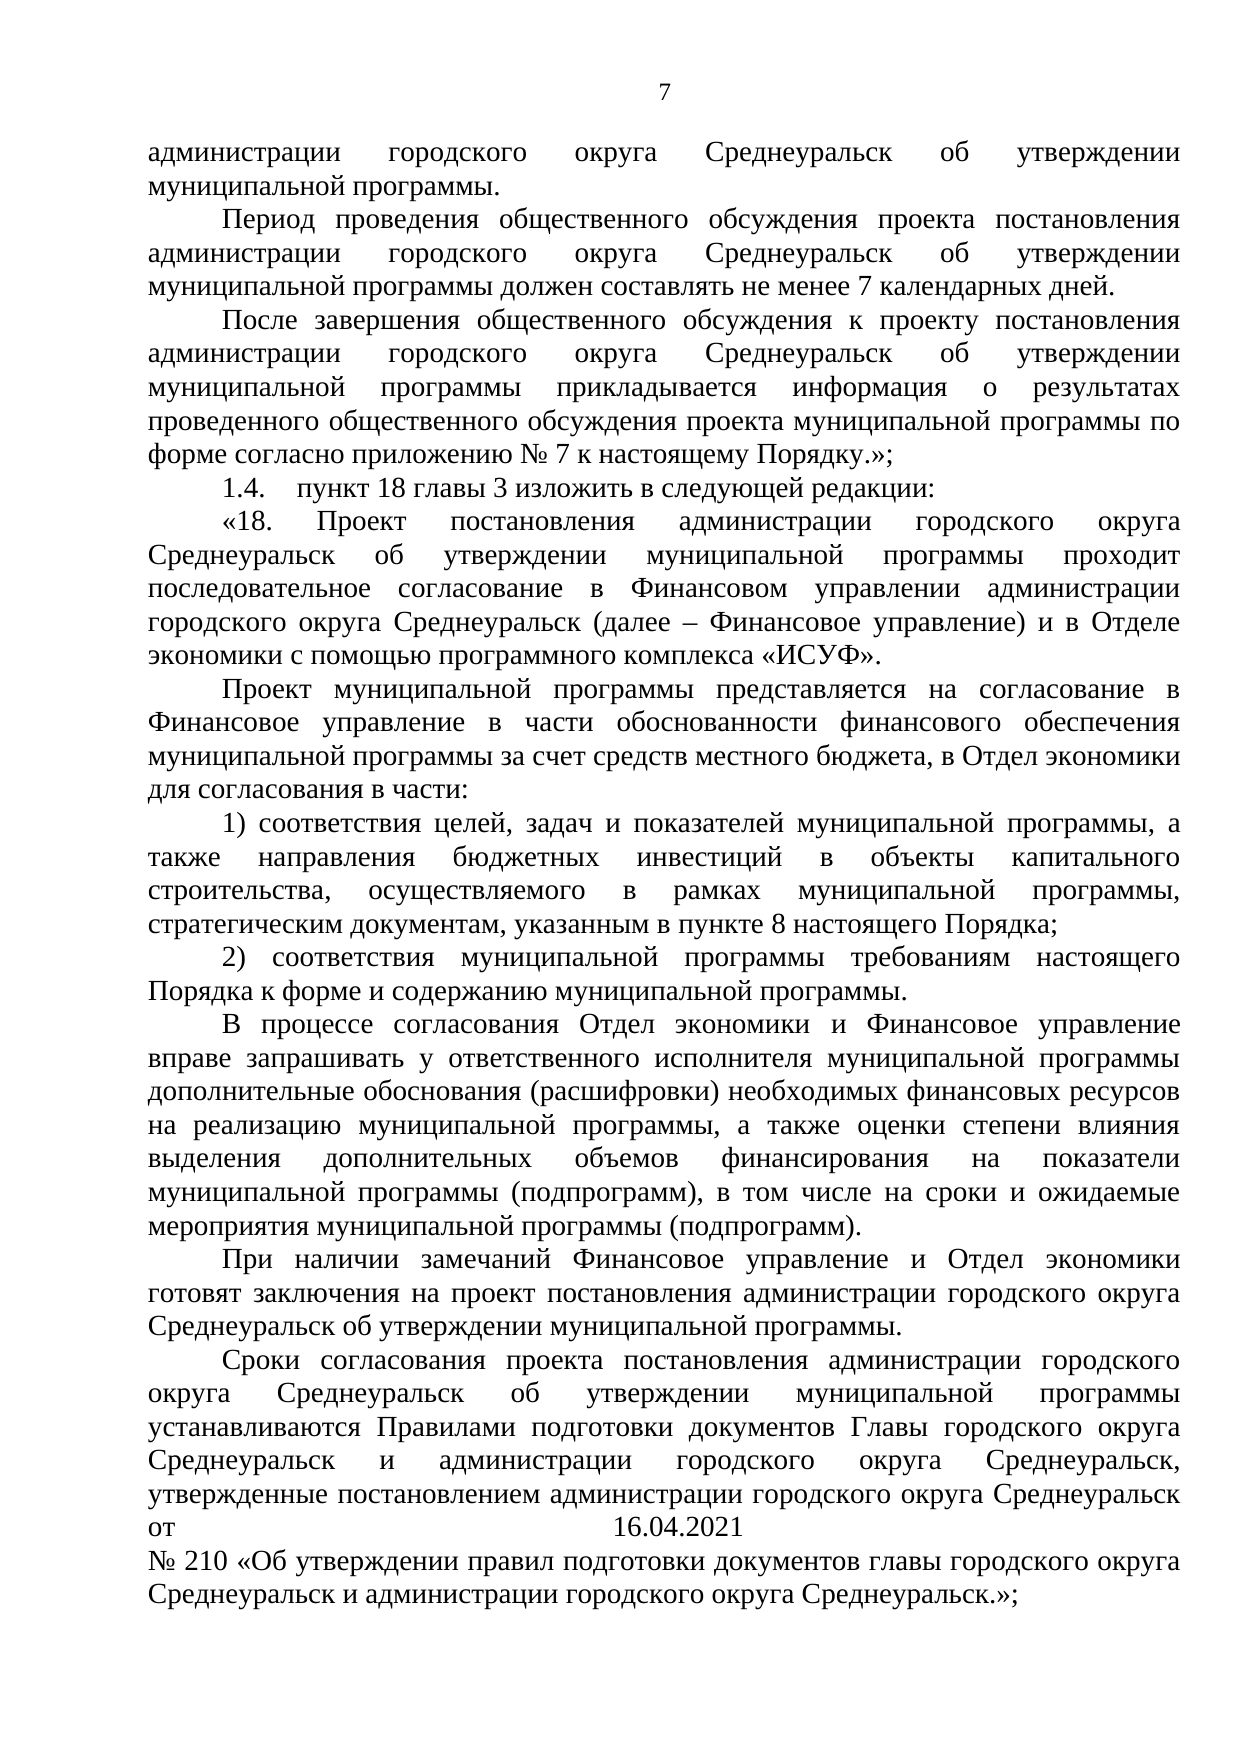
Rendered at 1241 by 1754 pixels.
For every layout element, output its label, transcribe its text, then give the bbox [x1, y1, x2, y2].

text При наличии замечаний Финансовое управление и Отдел экономики готовят заключения на проект постановления администрации городского округа Среднеуральск об утверждении муниципальной программы. [148, 1241, 1181, 1342]
text После завершения общественного обсуждения к проекту постановления администрации городского округа Среднеуральск об утверждении муниципальной программы прикладывается информация о результатах проведенного общественного обсуждения проекта муниципальной программы по форме согласно приложению № 7 к настоящему Порядку.»; [148, 302, 1181, 470]
text В процессе согласования Отдел экономики и Финансовое управление вправе запрашивать у ответственного исполнителя муниципальной программы дополнительные обоснования (расшифровки) необходимых финансовых ресурсов на реализацию муниципальной программы, а также оценки степени влияния выделения дополнительных объемов финансирования на показатели муниципальной программы (подпрограмм), в том числе на сроки и ожидаемые мероприятия муниципальной программы (подпрограмм). [148, 1006, 1181, 1241]
text 2) соответствия муниципальной программы требованиям настоящего Порядка к форме и содержанию муниципальной программы. [148, 939, 1181, 1006]
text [148, 134, 1181, 201]
text 1) соответствия целей, задач и показателей муниципальной программы, а также направления бюджетных инвестиций в объекты капитального строительства, осуществляемого в рамках муниципальной программы, стратегическим документам, указанным в пункте 8 настоящего Порядка; [148, 805, 1181, 939]
list пункт 18 главы 3 изложить в следующей редакции: [222, 470, 1181, 503]
text Проект муниципальной программы представляется на согласование в Финансовое управление в части обоснованности финансового обеспечения муниципальной программы за счет средств местного бюджета, в Отдел экономики для согласования в части: [148, 671, 1181, 805]
text Период проведения общественного обсуждения проекта постановления администрации городского округа Среднеуральск об утверждении муниципальной программы должен составлять не менее 7 календарных дней. [148, 201, 1181, 302]
text Сроки согласования проекта постановления администрации городского округа Среднеуральск об утверждении муниципальной программы устанавливаются Правилами подготовки документов Главы городского округа Среднеуральск и администрации городского округа Среднеуральск, утвержденные постановлением администрации городского округа Среднеуральск от 16.04.2021 № 210 «Об утверждении правил подготовки документов главы городского округа Среднеуральск и администрации городского округа Среднеуральск.»; [148, 1342, 1181, 1610]
text «18. Проект постановления администрации городского округа Среднеуральск об утверждении муниципальной программы проходит последовательное согласование в Финансовом управлении администрации городского округа Среднеуральск (далее – Финансовое управление) и в Отделе экономики с помощью программного комплекса «ИСУФ». [148, 503, 1181, 671]
